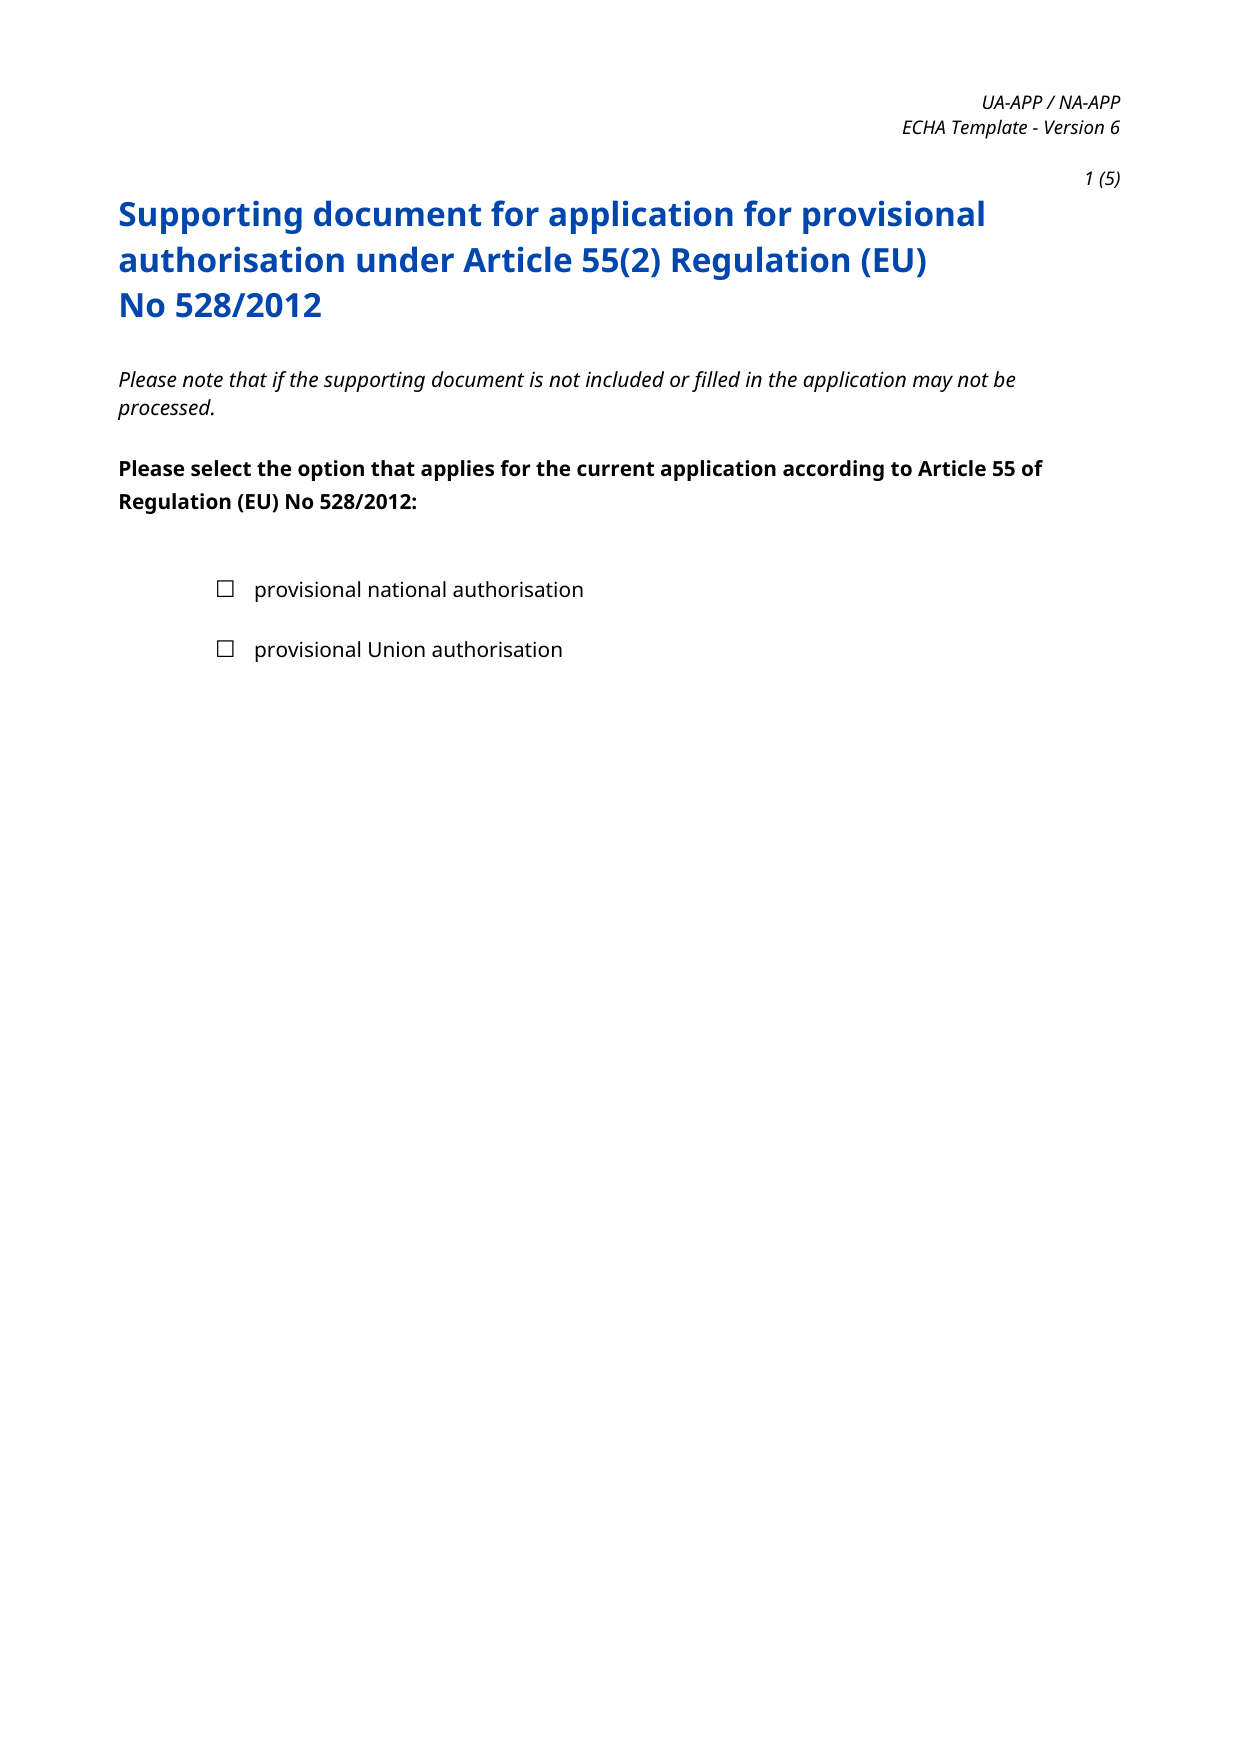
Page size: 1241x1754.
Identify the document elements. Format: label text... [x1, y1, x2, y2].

text provisional Union authorisation [215, 633, 1122, 664]
list Please select the option that applies for the current application according to Article 55 of Regulation (EU) No 528/2012: [118, 454, 1122, 516]
subtitle Supporting document for application for provisional authorisation under Article 55(2) Regulation (EU) No 528/2012 [118, 191, 1122, 327]
text Please note that if the supporting document is not included or filled in the application may not be processed. [118, 365, 1122, 422]
text provisional national authorisation [215, 573, 1122, 604]
